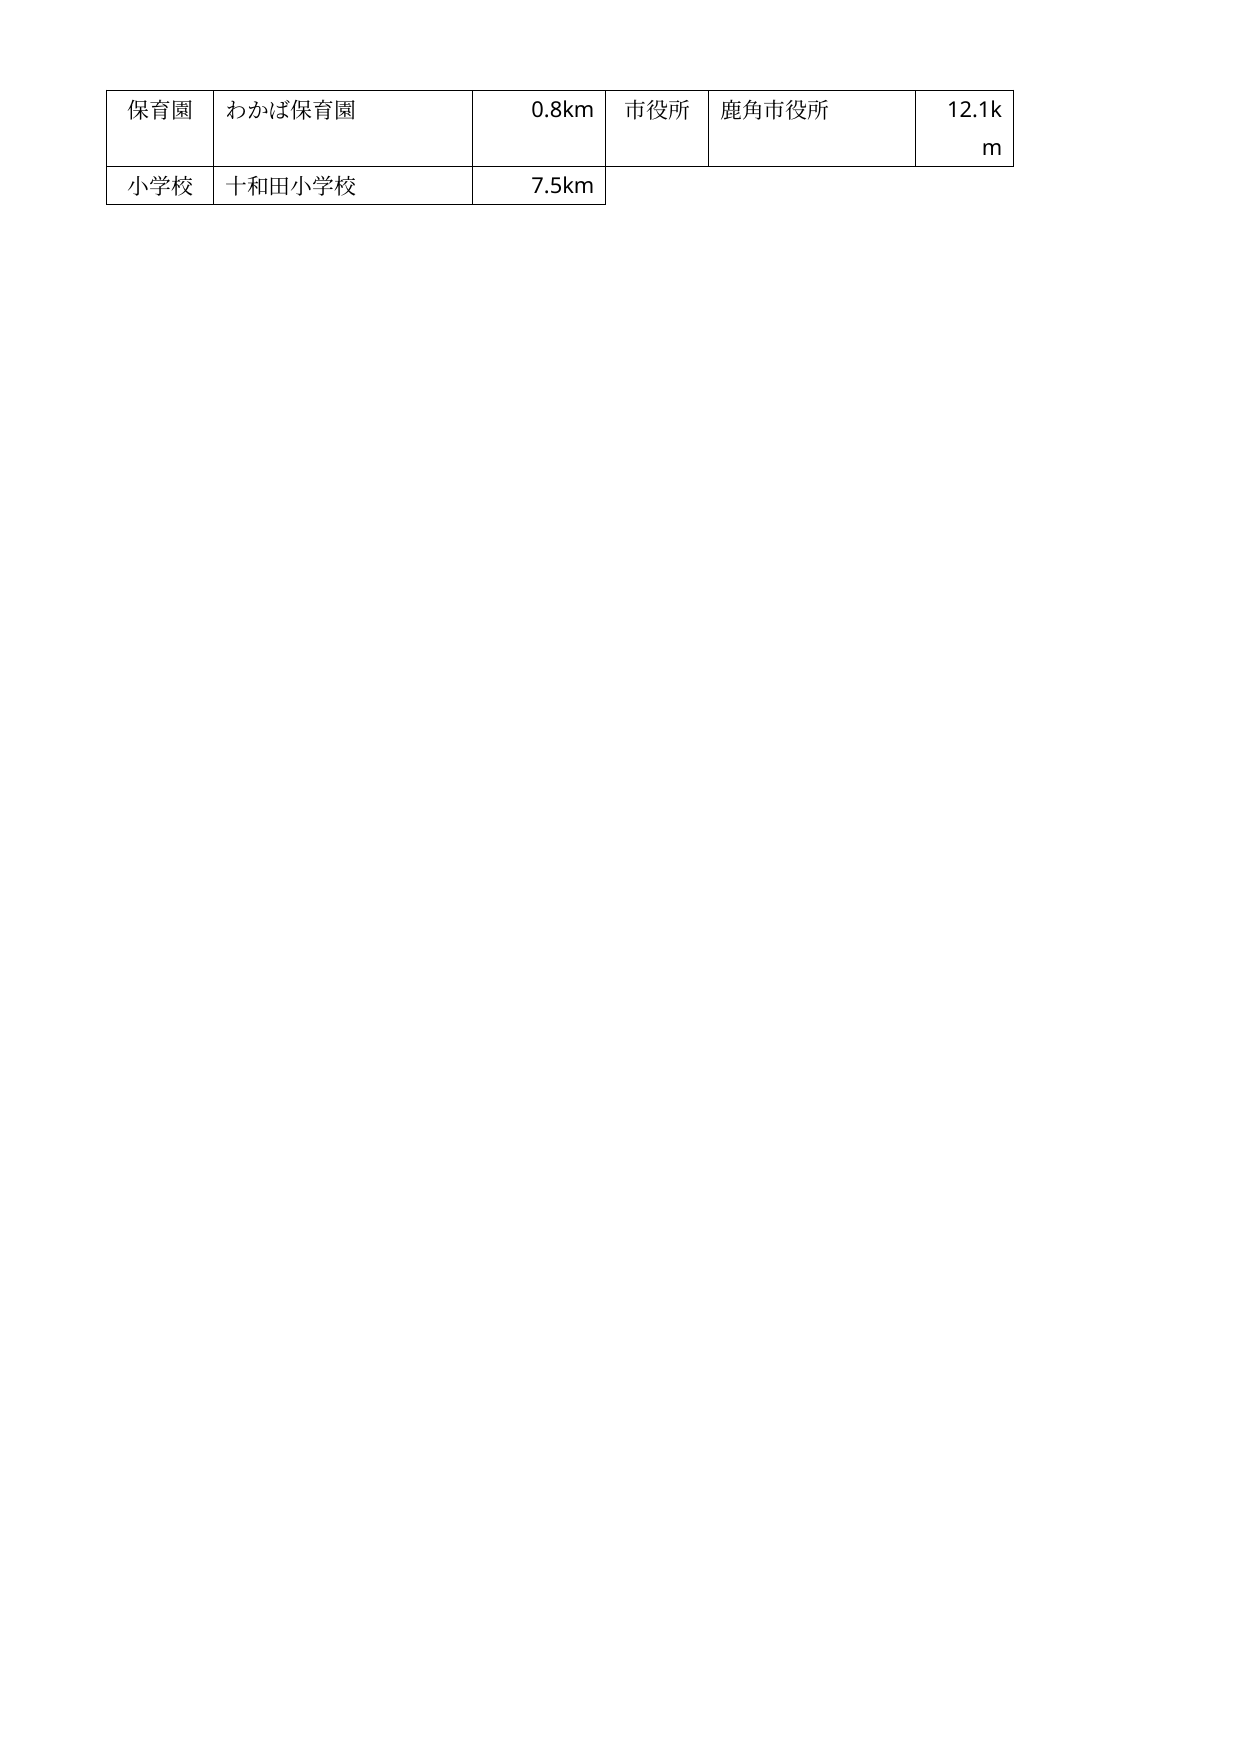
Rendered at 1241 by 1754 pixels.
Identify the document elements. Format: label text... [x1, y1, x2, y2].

table_cell 12.1km [916, 91, 1013, 166]
table_cell 市役所 [606, 91, 708, 166]
table_cell 0.8km [473, 91, 605, 166]
table_cell 十和田小学校 [214, 167, 472, 204]
table_cell 保育園 [107, 91, 213, 166]
table_cell わかば保育園 [214, 91, 472, 166]
table_cell 小学校 [107, 167, 213, 204]
table_cell 鹿角市役所 [709, 91, 915, 166]
table_cell 7.5km [473, 167, 605, 204]
